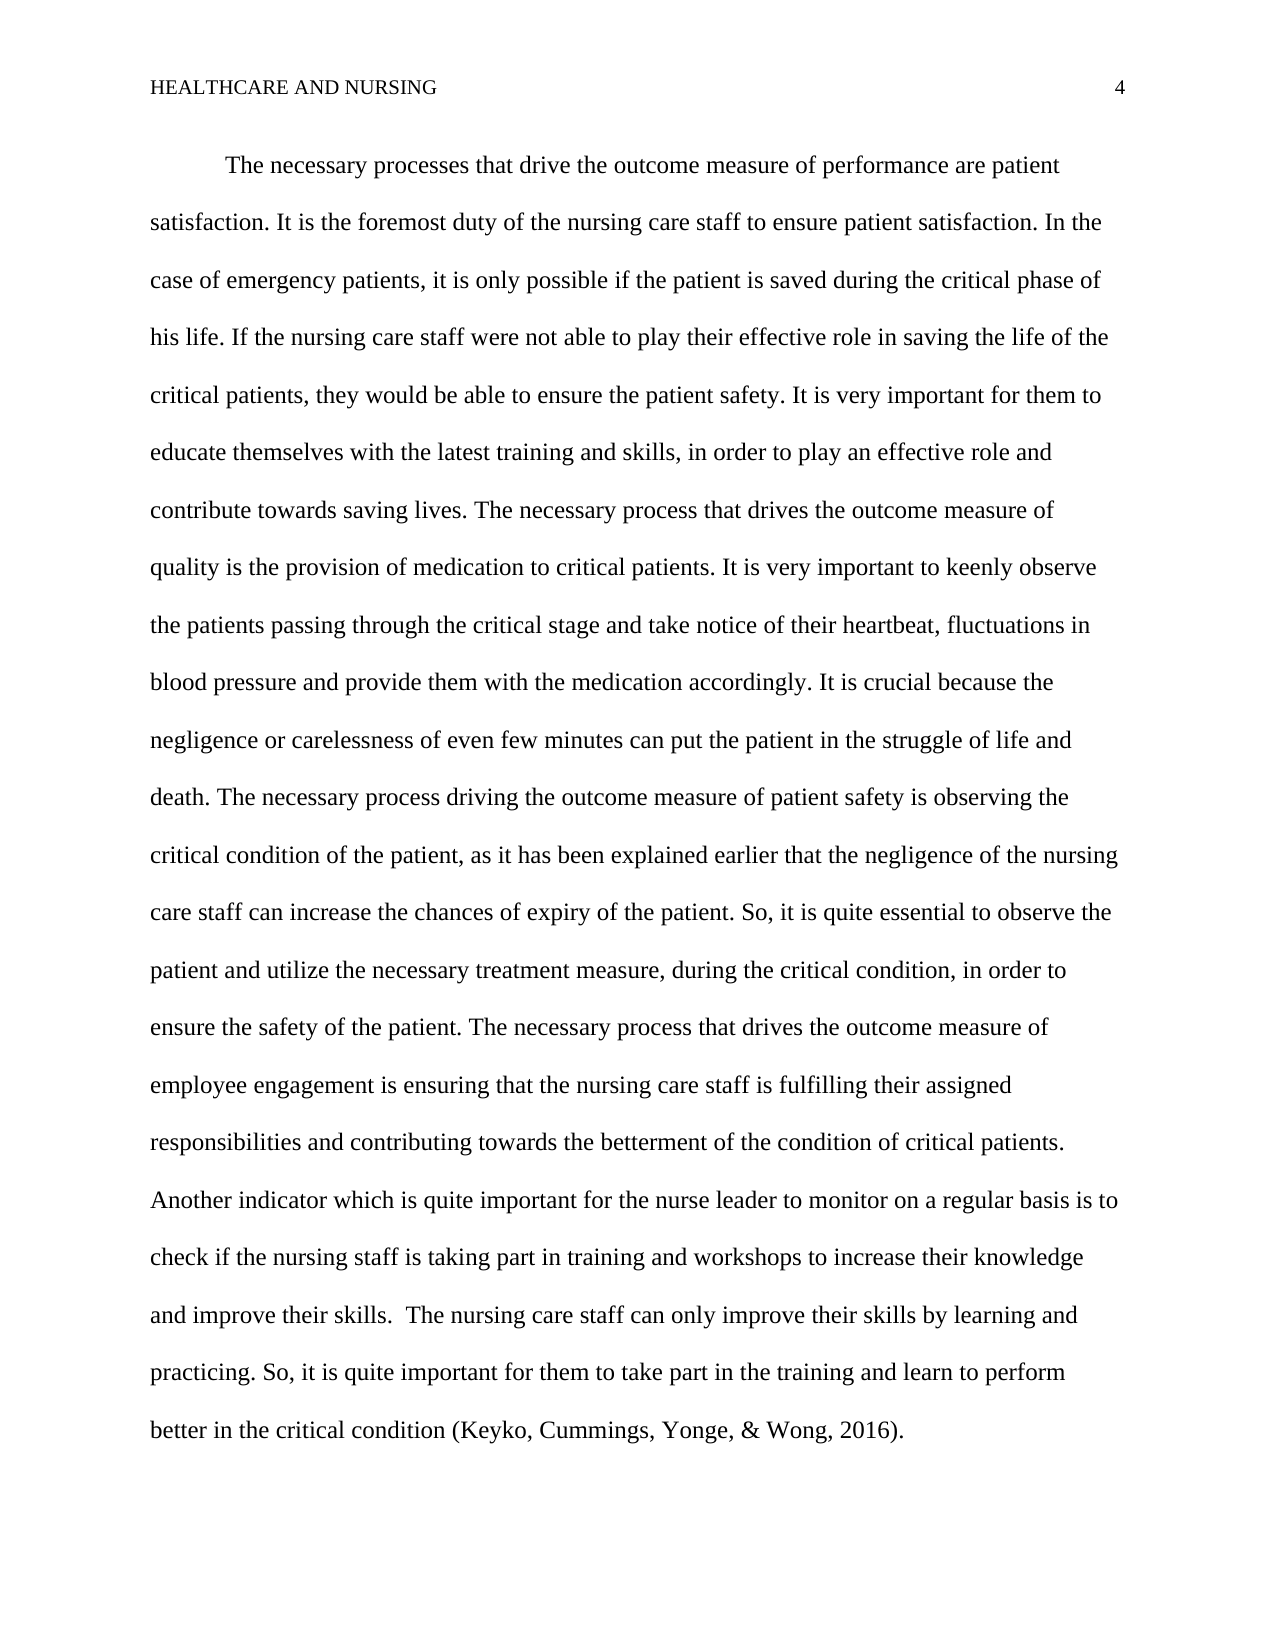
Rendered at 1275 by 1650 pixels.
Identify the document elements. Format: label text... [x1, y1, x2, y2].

text The necessary processes that drive the outcome measure of performance are patient satisfaction. It is the foremost duty of the nursing care staff to ensure patient satisfaction. In the case of emergency patients, it is only possible if the patient is saved during the critical phase of his life. If the nursing care staff were not able to play their effective role in saving the life of the critical patients, they would be able to ensure the patient safety. It is very important for them to educate themselves with the latest training and skills, in order to play an effective role and contribute towards saving lives. The necessary process that drives the outcome measure of quality is the provision of medication to critical patients. It is very important to keenly observe the patients passing through the critical stage and take notice of their heartbeat, fluctuations in blood pressure and provide them with the medication accordingly. It is crucial because the negligence or carelessness of even few minutes can put the patient in the struggle of life and death. The necessary process driving the outcome measure of patient safety is observing the critical condition of the patient, as it has been explained earlier that the negligence of the nursing care staff can increase the chances of expiry of the patient. So, it is quite essential to observe the patient and utilize the necessary treatment measure, during the critical condition, in order to ensure the safety of the patient. The necessary process that drives the outcome measure of employee engagement is ensuring that the nursing care staff is fulfilling their assigned responsibilities and contributing towards the betterment of the condition of critical patients. Another indicator which is quite important for the nurse leader to monitor on a regular basis is to check if the nursing staff is taking part in training and workshops to increase their knowledge and improve their skills. The nursing care staff can only improve their skills by learning and practicing. So, it is quite important for them to take part in the training and learn to perform better in the critical condition (Keyko, Cummings, Yonge, & Wong, 2016). [150, 150, 1125, 1444]
